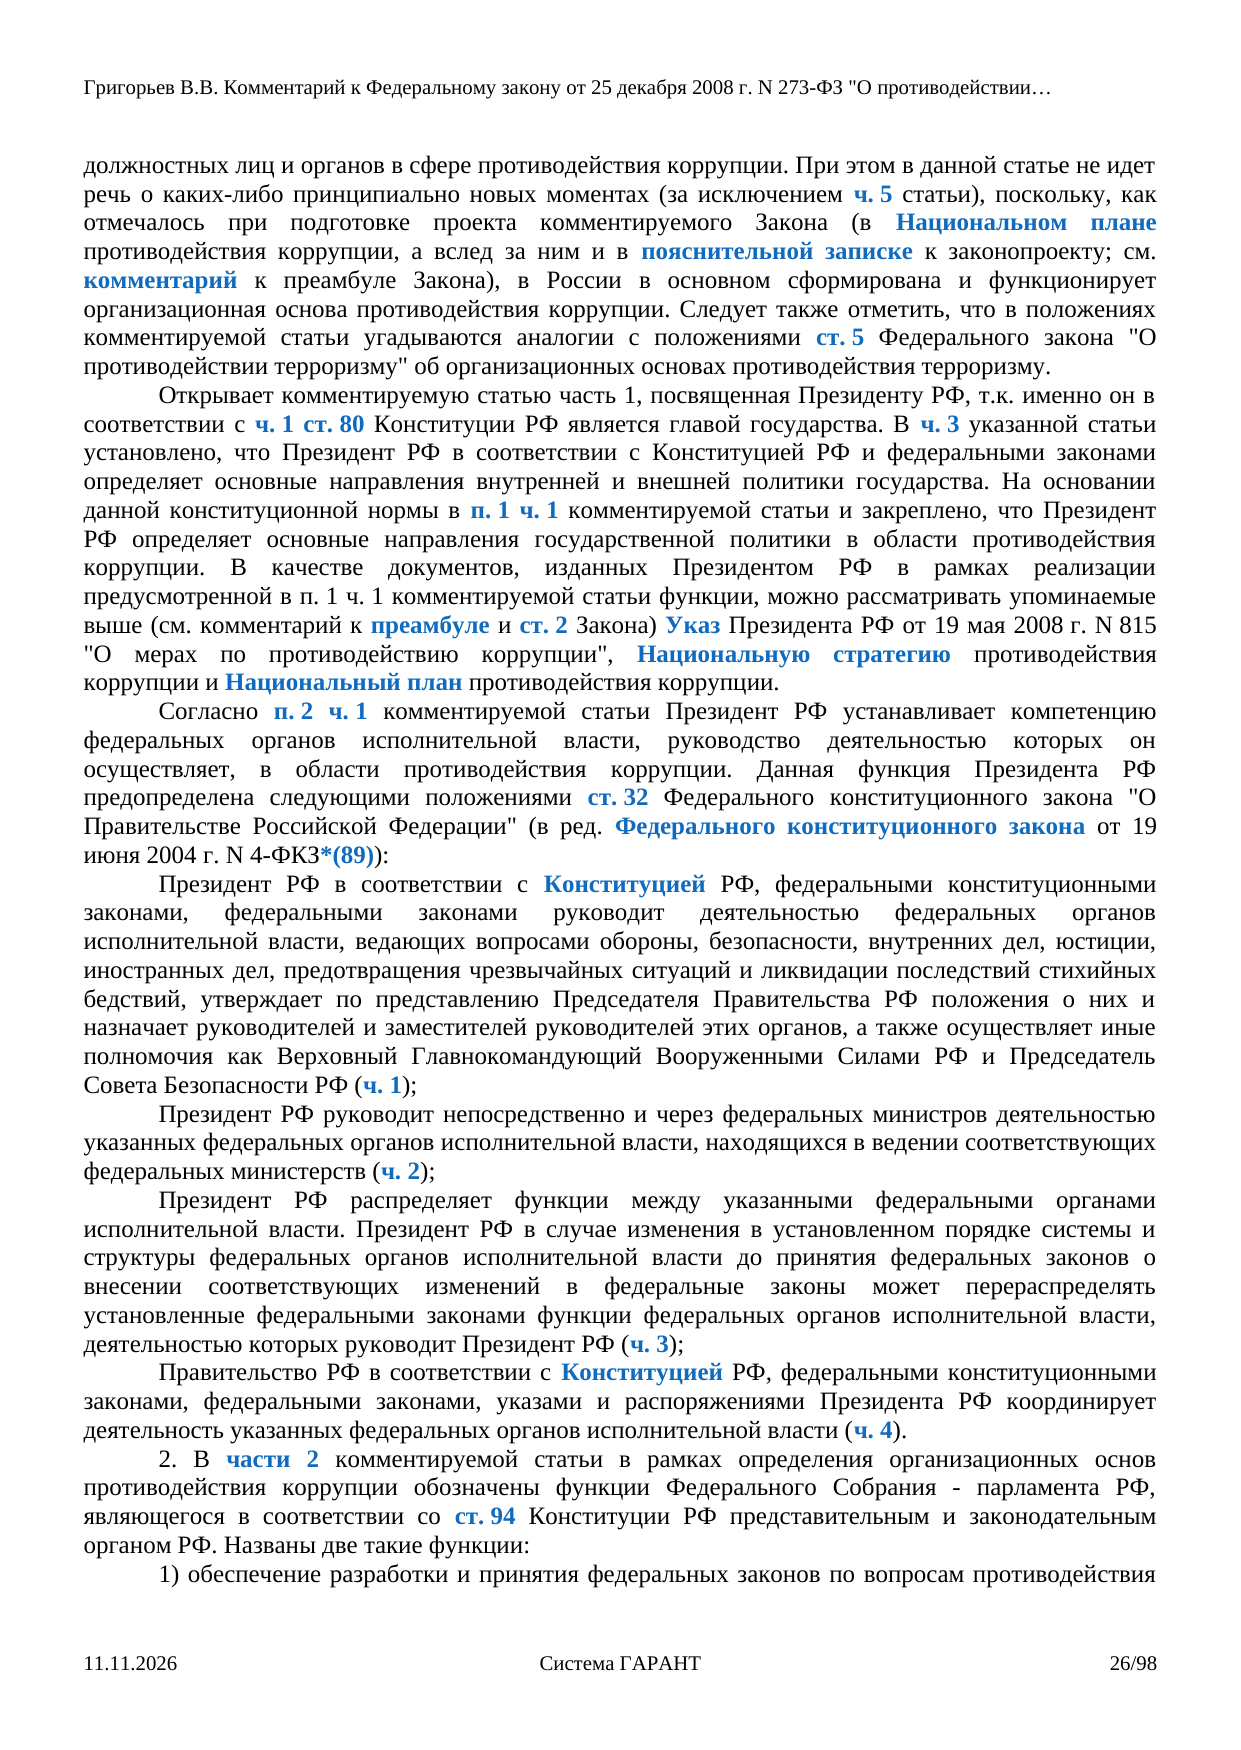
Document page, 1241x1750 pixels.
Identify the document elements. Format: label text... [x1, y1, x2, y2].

text Президент РФ в соответствии с Конституцией РФ, федеральными конституционными законами, федеральными законами руководит деятельностью федеральных органов исполнительной власти, ведающих вопросами обороны, безопасности, внутренних дел, юстиции, иностранных дел, предотвращения чрезвычайных ситуаций и ликвидации последствий стихийных бедствий, утверждает по представлению Председателя Правительства РФ положения о них и назначает руководителей и заместителей руководителей этих органов, а также осуществляет иные полномочия как Верховный Главнокомандующий Вооруженными Силами РФ и Председатель Совета Безопасности РФ (ч. 1); [83, 869, 1157, 1099]
text Правительство РФ в соответствии с Конституцией РФ, федеральными конституционными законами, федеральными законами, указами и распоряжениями Президента РФ координирует деятельность указанных федеральных органов исполнительной власти (ч. 4). [83, 1357, 1157, 1444]
text Открывает комментируемую статью часть 1, посвященная Президенту РФ, т.к. именно он в соответствии с ч. 1 ст. 80 Конституции РФ является главой государства. В ч. 3 указанной статьи установлено, что Президент РФ в соответствии с Конституцией РФ и федеральными законами определяет основные направления внутренней и внешней политики государства. На основании данной конституционной нормы в п. 1 ч. 1 комментируемой статьи и закреплено, что Президент РФ определяет основные направления государственной политики в области противодействия коррупции. В качестве документов, изданных Президентом РФ в рамках реализации предусмотренной в п. 1 ч. 1 комментируемой статьи функции, можно рассматривать упоминаемые выше (см. комментарий к преамбуле и ст. 2 Закона) Указ Президента РФ от 19 мая 2008 г. N 815 "О мерах по противодействию коррупции", Национальную стратегию противодействия коррупции и Национальный план противодействия коррупции. [83, 380, 1157, 696]
text Согласно п. 2 ч. 1 комментируемой статьи Президент РФ устанавливает компетенцию федеральных органов исполнительной власти, руководство деятельностью которых он осуществляет, в области противодействия коррупции. Данная функция Президента РФ предопределена следующими положениями ст. 32 Федерального конституционного закона "О Правительстве Российской Федерации" (в ред. Федерального конституционного закона от 19 июня 2004 г. N 4-ФКЗ*(89)): [83, 696, 1157, 869]
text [83, 150, 1157, 380]
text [83, 1559, 1157, 1587]
text 2. В части 2 комментируемой статьи в рамках определения организационных основ противодействия коррупции обозначены функции Федерального Собрания - парламента РФ, являющегося в соответствии со ст. 94 Конституции РФ представительным и законодательным органом РФ. Названы две такие функции: [83, 1444, 1157, 1559]
text Президент РФ руководит непосредственно и через федеральных министров деятельностью указанных федеральных органов исполнительной власти, находящихся в ведении соответствующих федеральных министерств (ч. 2); [83, 1099, 1157, 1185]
text Президент РФ распределяет функции между указанными федеральными органами исполнительной власти. Президент РФ в случае изменения в установленном порядке системы и структуры федеральных органов исполнительной власти до принятия федеральных законов о внесении соответствующих изменений в федеральные законы может перераспределять установленные федеральными законами функции федеральных органов исполнительной власти, деятельностью которых руководит Президент РФ (ч. 3); [83, 1185, 1157, 1357]
